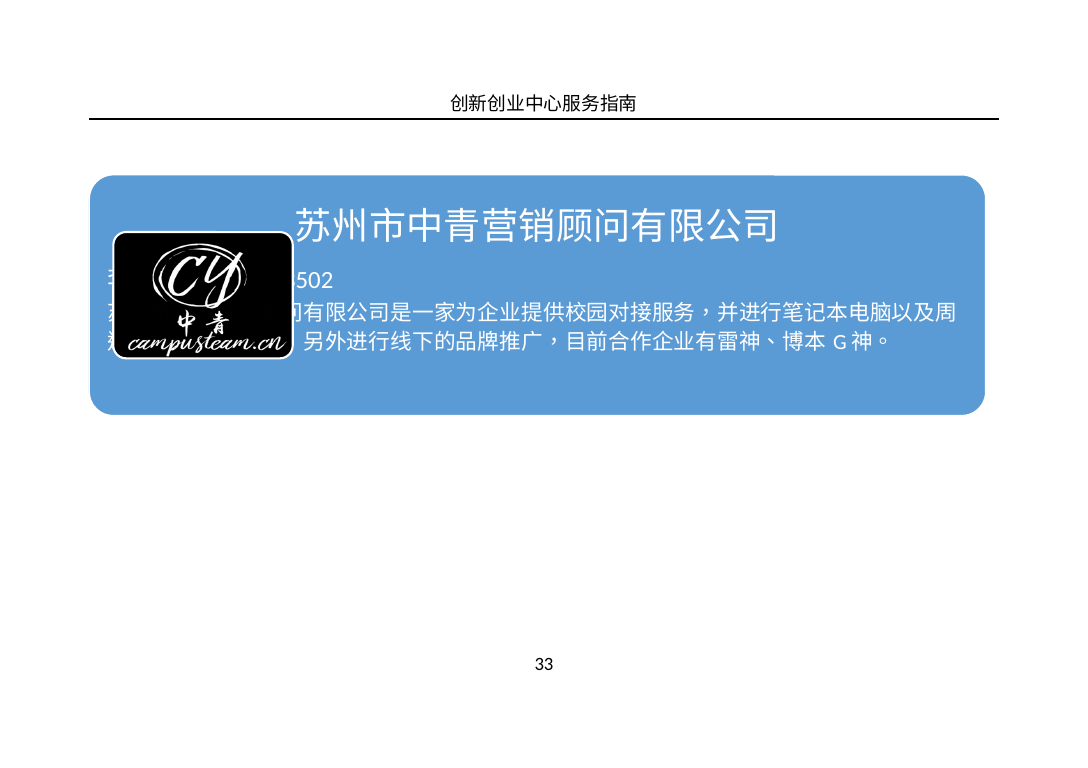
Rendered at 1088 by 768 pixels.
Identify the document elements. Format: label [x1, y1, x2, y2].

picture [115, 234, 291, 357]
